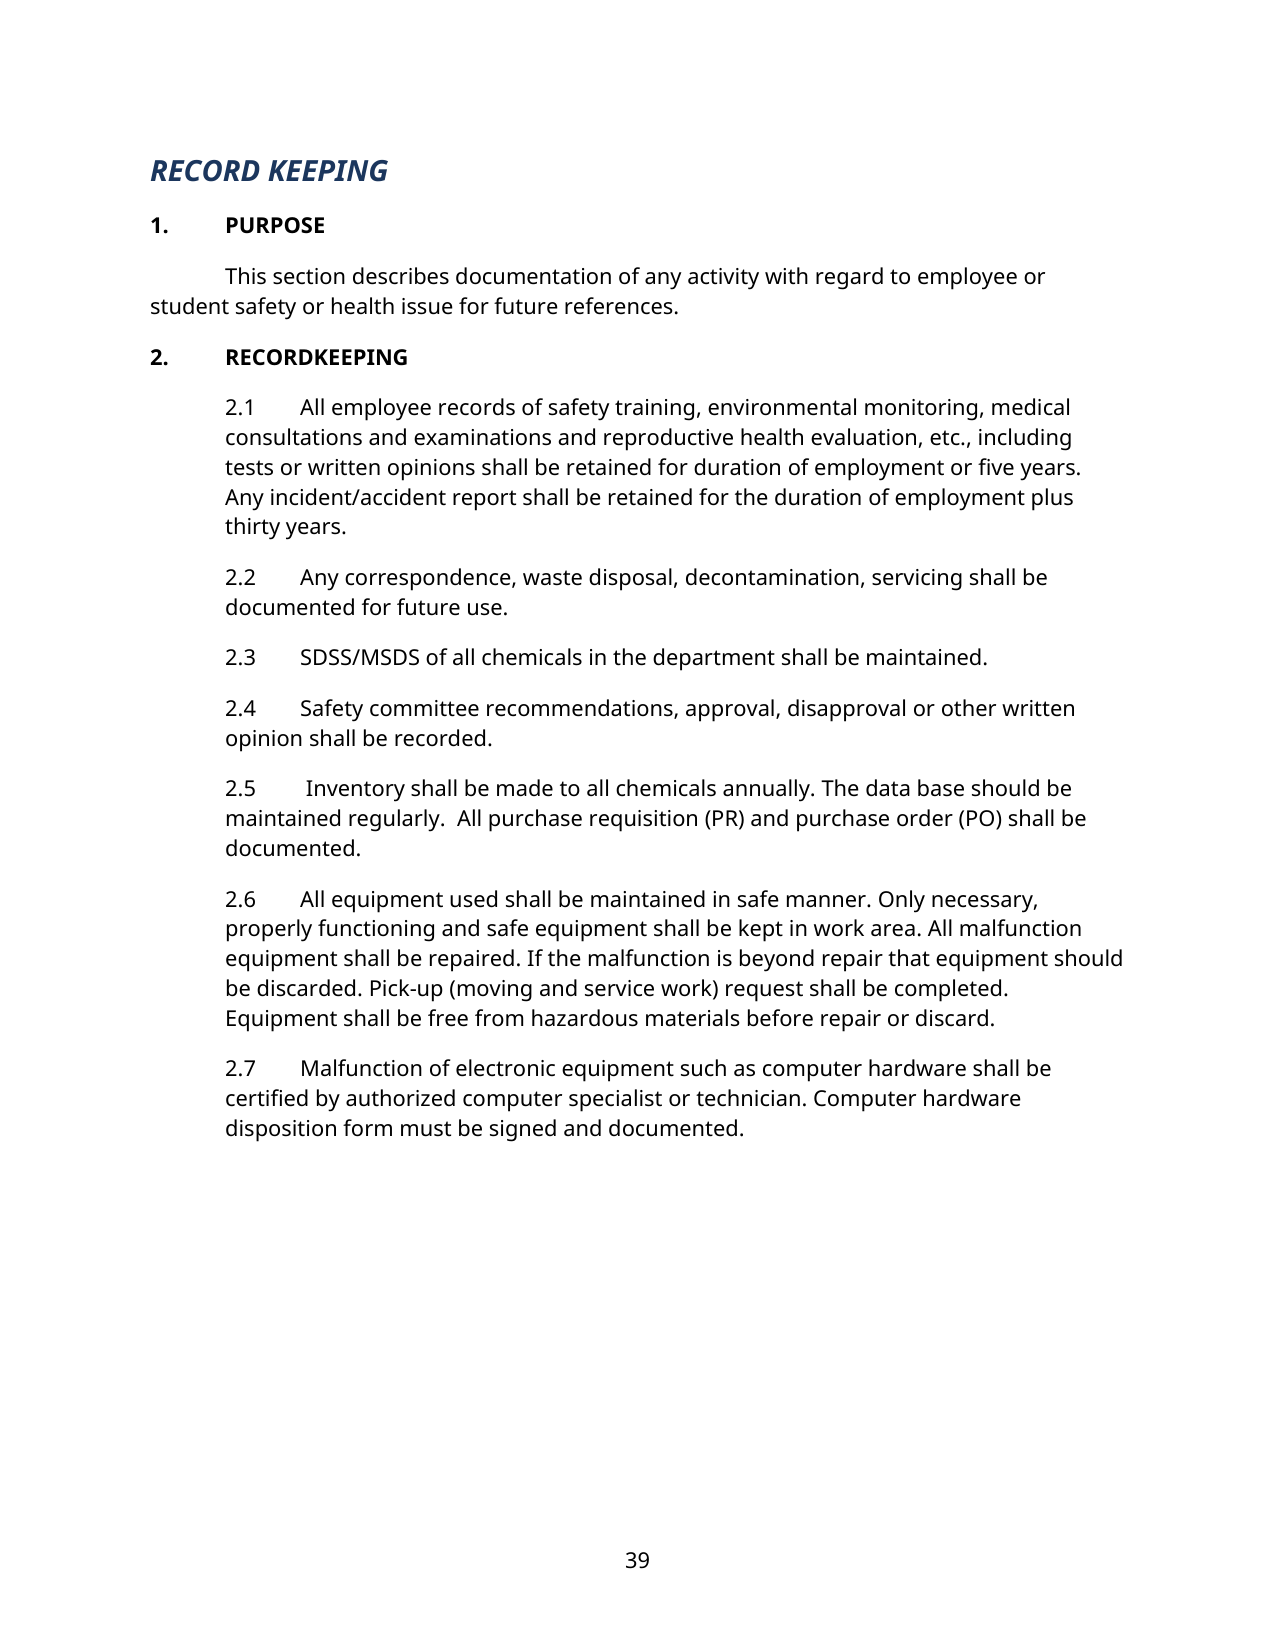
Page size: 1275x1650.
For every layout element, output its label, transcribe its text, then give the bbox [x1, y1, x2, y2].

text 2.6 All equipment used shall be maintained in safe manner. Only necessary, properly functioning and safe equipment shall be kept in work area. All malfunction equipment shall be repaired. If the malfunction is beyond repair that equipment should be discarded. Pick-up (moving and service work) request shall be completed. Equipment shall be free from hazardous materials before repair or discard. [225, 884, 1125, 1033]
text 2.2 Any correspondence, waste disposal, decontamination, servicing shall be documented for future use. [225, 562, 1125, 622]
text 2.1 All employee records of safety training, environmental monitoring, medical consultations and examinations and reproductive health evaluation, etc., including tests or written opinions shall be retained for duration of employment or five years. Any incident/accident report shall be retained for the duration of employment plus thirty years. [225, 392, 1125, 541]
subtitle 2. RECORDKEEPING [150, 342, 1125, 371]
text 2.7 Malfunction of electronic equipment such as computer hardware shall be certified by authorized computer specialist or technician. Computer hardware disposition form must be signed and documented. [225, 1053, 1125, 1143]
subtitle RECORD KEEPING [150, 150, 1125, 190]
text 2.3 SDSS/MSDS of all chemicals in the department shall be maintained. [225, 642, 1125, 672]
text 2.5 Inventory shall be made to all chemicals annually. The data base should be maintained regularly. All purchase requisition (PR) and purchase order (PO) shall be documented. [225, 773, 1125, 863]
text This section describes documentation of any activity with regard to employee or student safety or health issue for future references. [150, 261, 1125, 321]
subtitle 1. PURPOSE [150, 211, 1125, 240]
text 2.4 Safety committee recommendations, approval, disapproval or other written opinion shall be recorded. [225, 693, 1125, 753]
